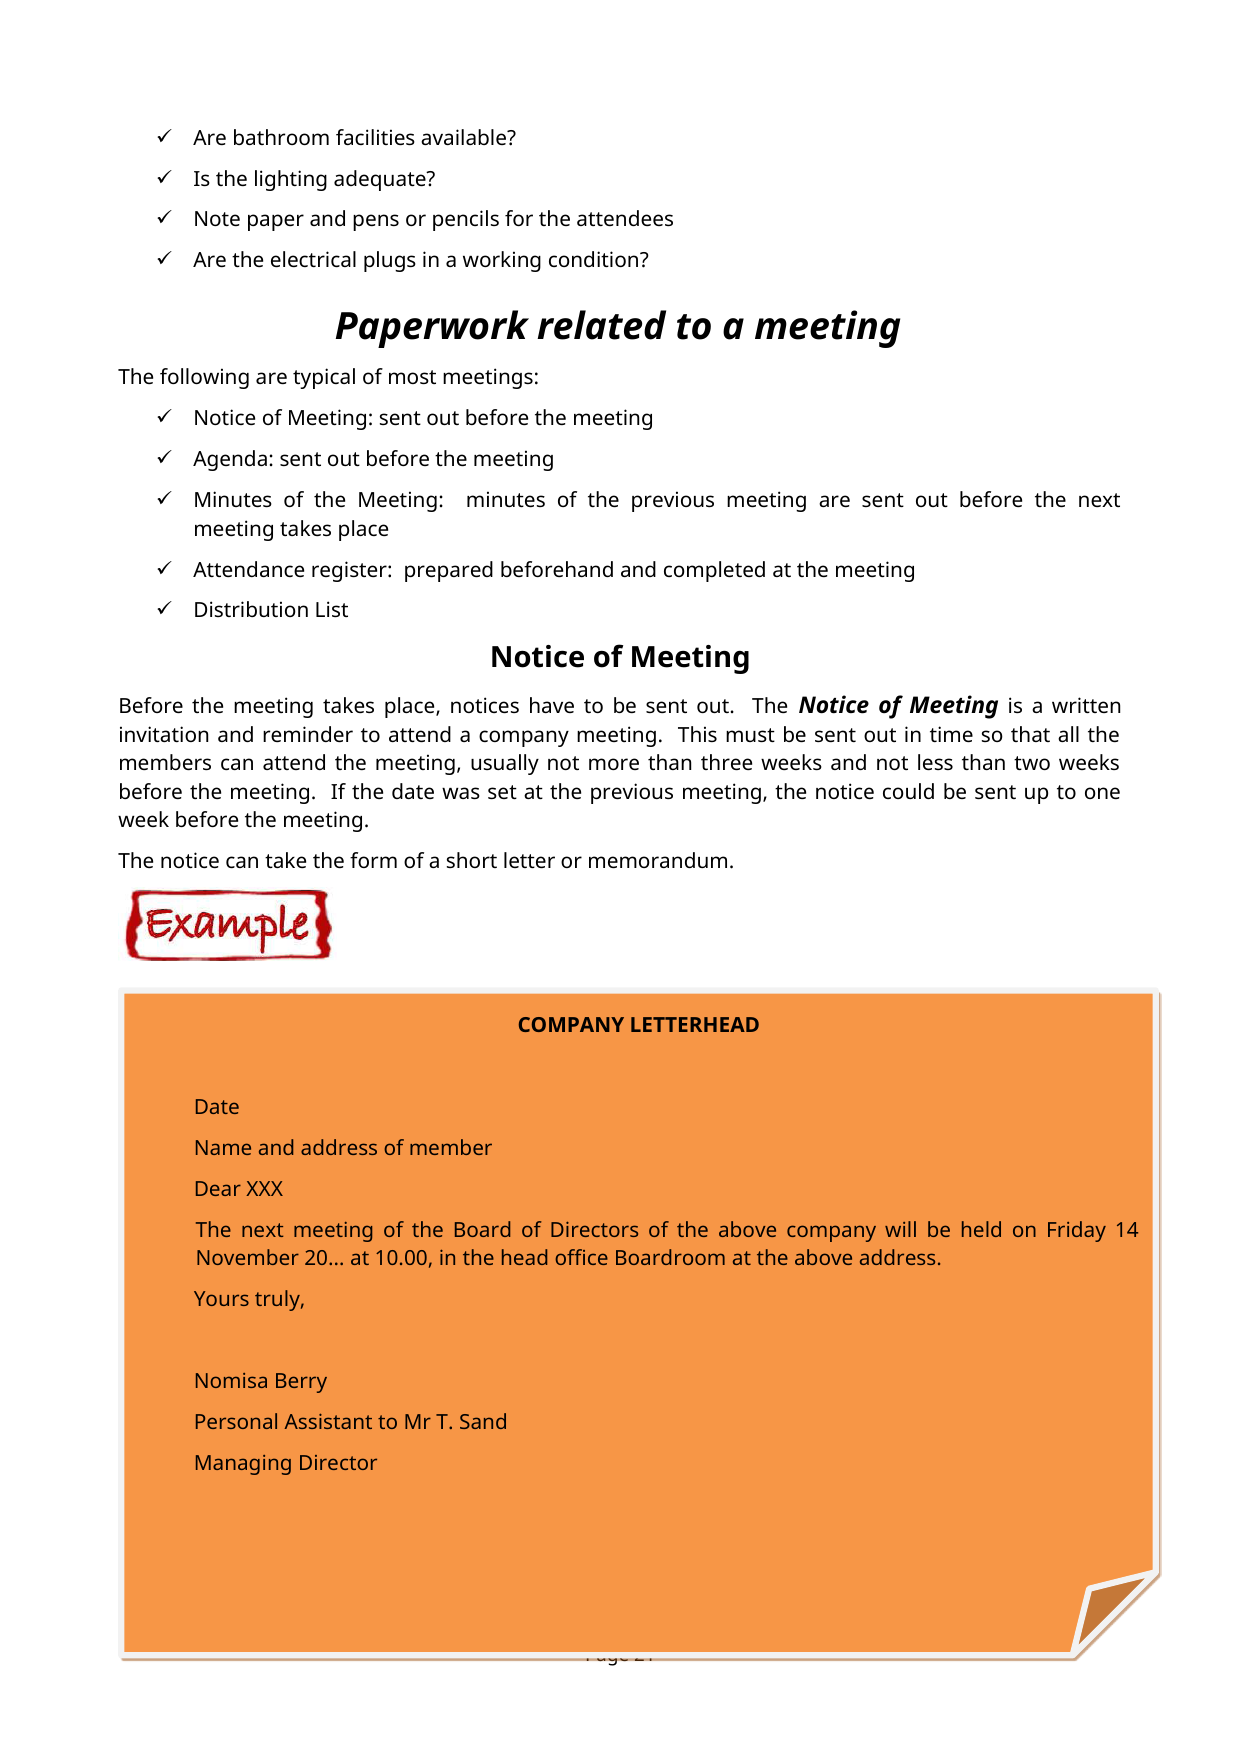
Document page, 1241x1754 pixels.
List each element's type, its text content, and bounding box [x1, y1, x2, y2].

list Note paper and pens or pencils for the attendees [156, 204, 1122, 233]
text The notice can take the form of a short letter or memorandum. [118, 846, 1122, 875]
text Before the meeting takes place, notices have to be sent out. The Notice of Meeting is a written invitation and reminder to attend a company meeting. This must be sent out in time so that all the members can attend the meeting, usually not more than three weeks and not less than two weeks before the meeting. If the date was set at the previous meeting, the notice could be sent up to one week before the meeting. [118, 689, 1122, 834]
list Notice of Meeting: sent out before the meeting [156, 403, 1122, 432]
list Agenda: sent out before the meeting [156, 444, 1122, 473]
list Are the electrical plugs in a working condition? [156, 246, 1122, 274]
list Attendance register: prepared beforehand and completed at the meeting [156, 555, 1122, 583]
list Distribution List [156, 596, 1122, 624]
list Minutes of the Meeting: minutes of the previous meeting are sent out before the next meeting takes place [156, 485, 1122, 542]
text Paperwork related to a meeting [118, 299, 1122, 350]
text The following are typical of most meetings: [118, 362, 1122, 391]
list Is the lighting adequate? [156, 164, 1122, 192]
list Are bathroom facilities available? [156, 123, 1122, 151]
subtitle Notice of Meeting [118, 637, 1122, 676]
